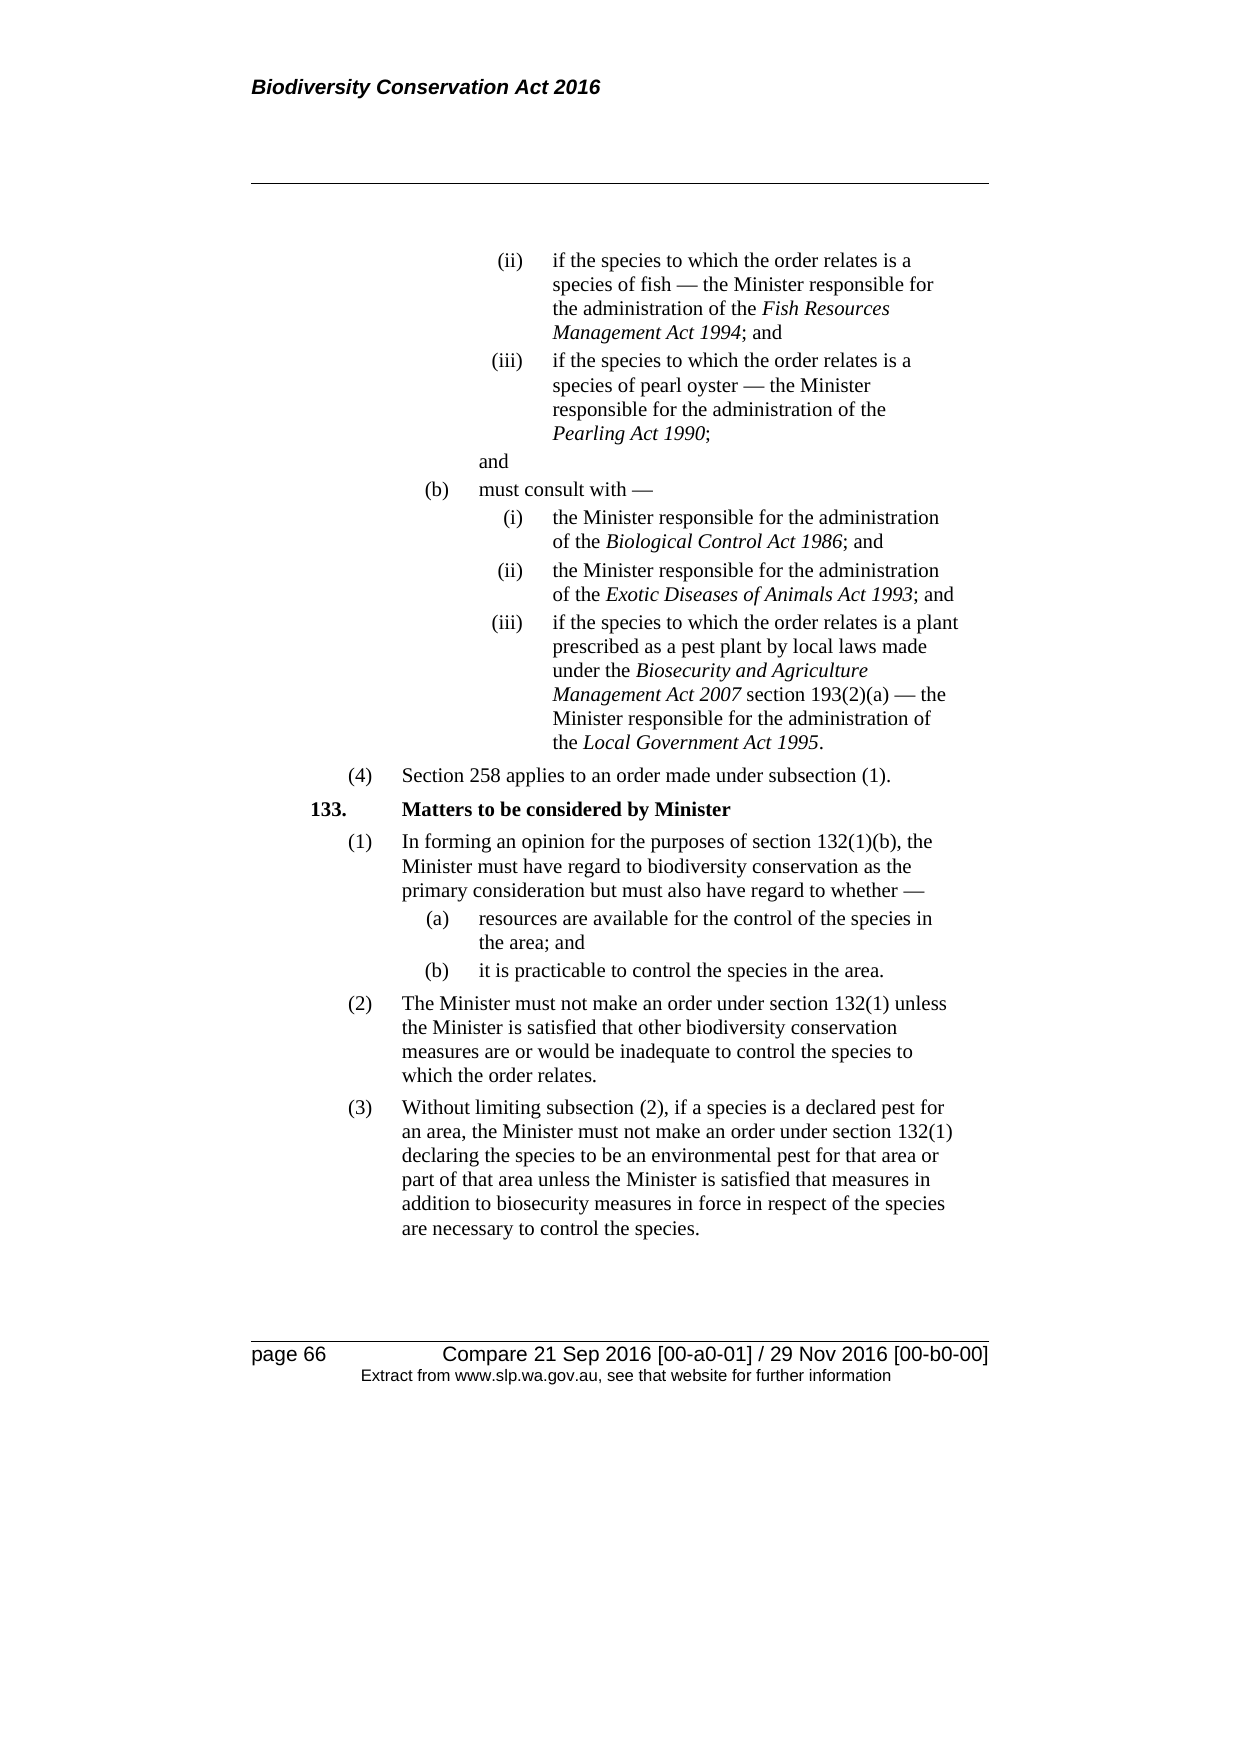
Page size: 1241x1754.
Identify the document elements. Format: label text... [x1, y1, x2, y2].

text (3) Without limiting subsection (2), if a species is a declared pest for an area, the Minister must not make an order under section 132(1) declaring the species to be an environmental pest for that area or part of that area unless the Minister is satisfied that measures in addition to biosecurity measures in force in respect of the species are necessary to control the species. [313, 1095, 959, 1239]
text (b) it is practicable to control the species in the area. [390, 958, 959, 982]
text (b) must consult with — [390, 477, 959, 501]
text (1) In forming an opinion for the purposes of section 132(1)(b), the Minister must have regard to biodiversity conservation as the primary consideration but must also have regard to whether — [313, 829, 959, 902]
text (iii) if the species to which the order relates is a species of pearl oyster — the Minister responsible for the administration of the Pearling Act 1990; [464, 348, 959, 445]
text (4) Section 258 applies to an order made under subsection (1). [313, 763, 959, 787]
text (iii) if the species to which the order relates is a plant prescribed as a pest plant by local laws made under the Biosecurity and Agriculture Management Act 2007 section 193(2)(a) — the Minister responsible for the administration of the Local Government Act 1995. [464, 610, 959, 754]
text (ii) the Minister responsible for the administration of the Exotic Diseases of Animals Act 1993; and [464, 558, 959, 606]
text (i) the Minister responsible for the administration of the Biological Control Act 1986; and [464, 505, 959, 553]
subtitle 133. Matters to be considered by Minister [310, 797, 959, 821]
text (2) The Minister must not make an order under section 132(1) unless the Minister is satisfied that other biodiversity conservation measures are or would be inadequate to control the species to which the order relates. [313, 991, 959, 1087]
text (ii) if the species to which the order relates is a species of fish — the Minister responsible for the administration of the Fish Resources Management Act 1994; and [464, 248, 959, 344]
text and [390, 449, 959, 473]
text (a) resources are available for the control of the species in the area; and [390, 906, 959, 954]
